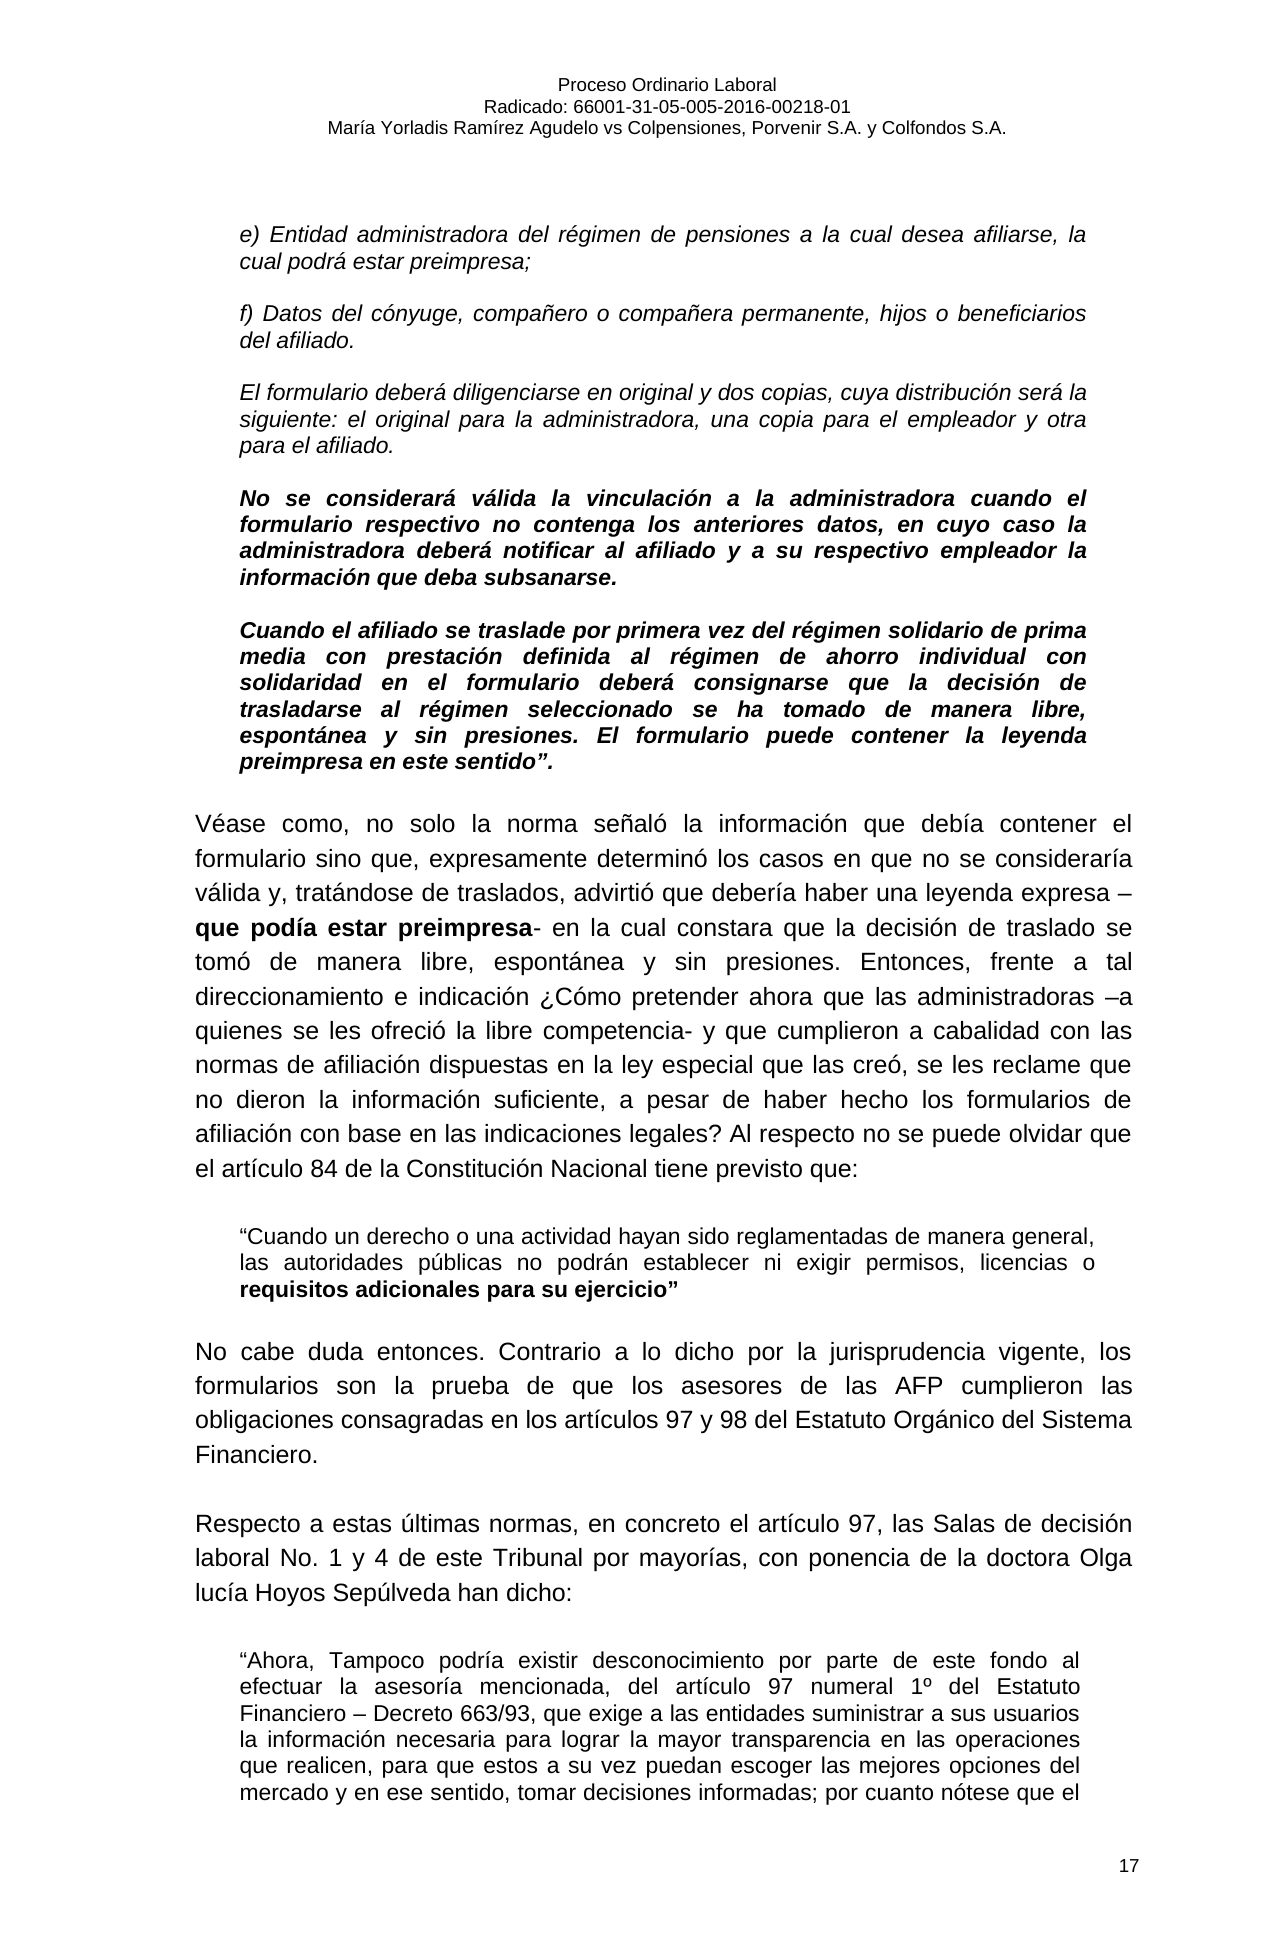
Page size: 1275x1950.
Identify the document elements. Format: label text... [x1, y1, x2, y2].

text Respecto a estas últimas normas, en concreto el artículo 97, las Salas de decisión laboral No. 1 y 4 de este Tribunal por mayorías, con ponencia de la doctora Olga lucía Hoyos Sepúlveda han dicho: [195, 1509, 1134, 1607]
text f) Datos del cónyuge, compañero o compañera permanente, hijos o beneficiarios del afiliado. [239, 300, 1089, 353]
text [239, 1647, 1081, 1805]
text “Cuando un derecho o una actividad hayan sido reglamentadas de manera general, las autoridades públicas no podrán establecer ni exigir permisos, licencias o requisitos adicionales para su ejercicio” [239, 1223, 1096, 1302]
text Cuando el afiliado se traslade por primera vez del régimen solidario de prima media con prestación definida al régimen de ahorro individual con solidaridad en el formulario deberá consignarse que la decisión de trasladarse al régimen seleccionado se ha tomado de manera libre, espontánea y sin presiones. El formulario puede contener la leyenda preimpresa en este sentido”. [239, 617, 1089, 775]
text e) Entidad administradora del régimen de pensiones a la cual desea afiliarse, la cual podrá estar preimpresa; [239, 221, 1089, 274]
text No se considerará válida la vinculación a la administradora cuando el formulario respectivo no contenga los anteriores datos, en cuyo caso la administradora deberá notificar al afiliado y a su respectivo empleador la información que deba subsanarse. [239, 485, 1089, 590]
text El formulario deberá diligenciarse en original y dos copias, cuya distribución será la siguiente: el original para la administradora, una copia para el empleador y otra para el afiliado. [239, 379, 1089, 458]
text No cabe duda entonces. Contrario a lo dicho por la jurisprudencia vigente, los formularios son la prueba de que los asesores de las AFP cumplieron las obligaciones consagradas en los artículos 97 y 98 del Estatuto Orgánico del Sistema Financiero. [195, 1336, 1134, 1469]
text Véase como, no solo la norma señaló la información que debía contener el formulario sino que, expresamente determinó los casos en que no se consideraría válida y, tratándose de traslados, advirtió que debería haber una leyenda expresa –que podía estar preimpresa- en la cual constara que la decisión de traslado se tomó de manera libre, espontánea y sin presiones. Entonces, frente a tal direccionamiento e indicación ¿Cómo pretender ahora que las administradoras –a quienes se les ofreció la libre competencia- y que cumplieron a cabalidad con las normas de afiliación dispuestas en la ley especial que las creó, se les reclame que no dieron la información suficiente, a pesar de haber hecho los formularios de afiliación con base en las indicaciones legales? Al respecto no se puede olvidar que el artículo 84 de la Constitución Nacional tiene previsto que: [195, 809, 1134, 1183]
